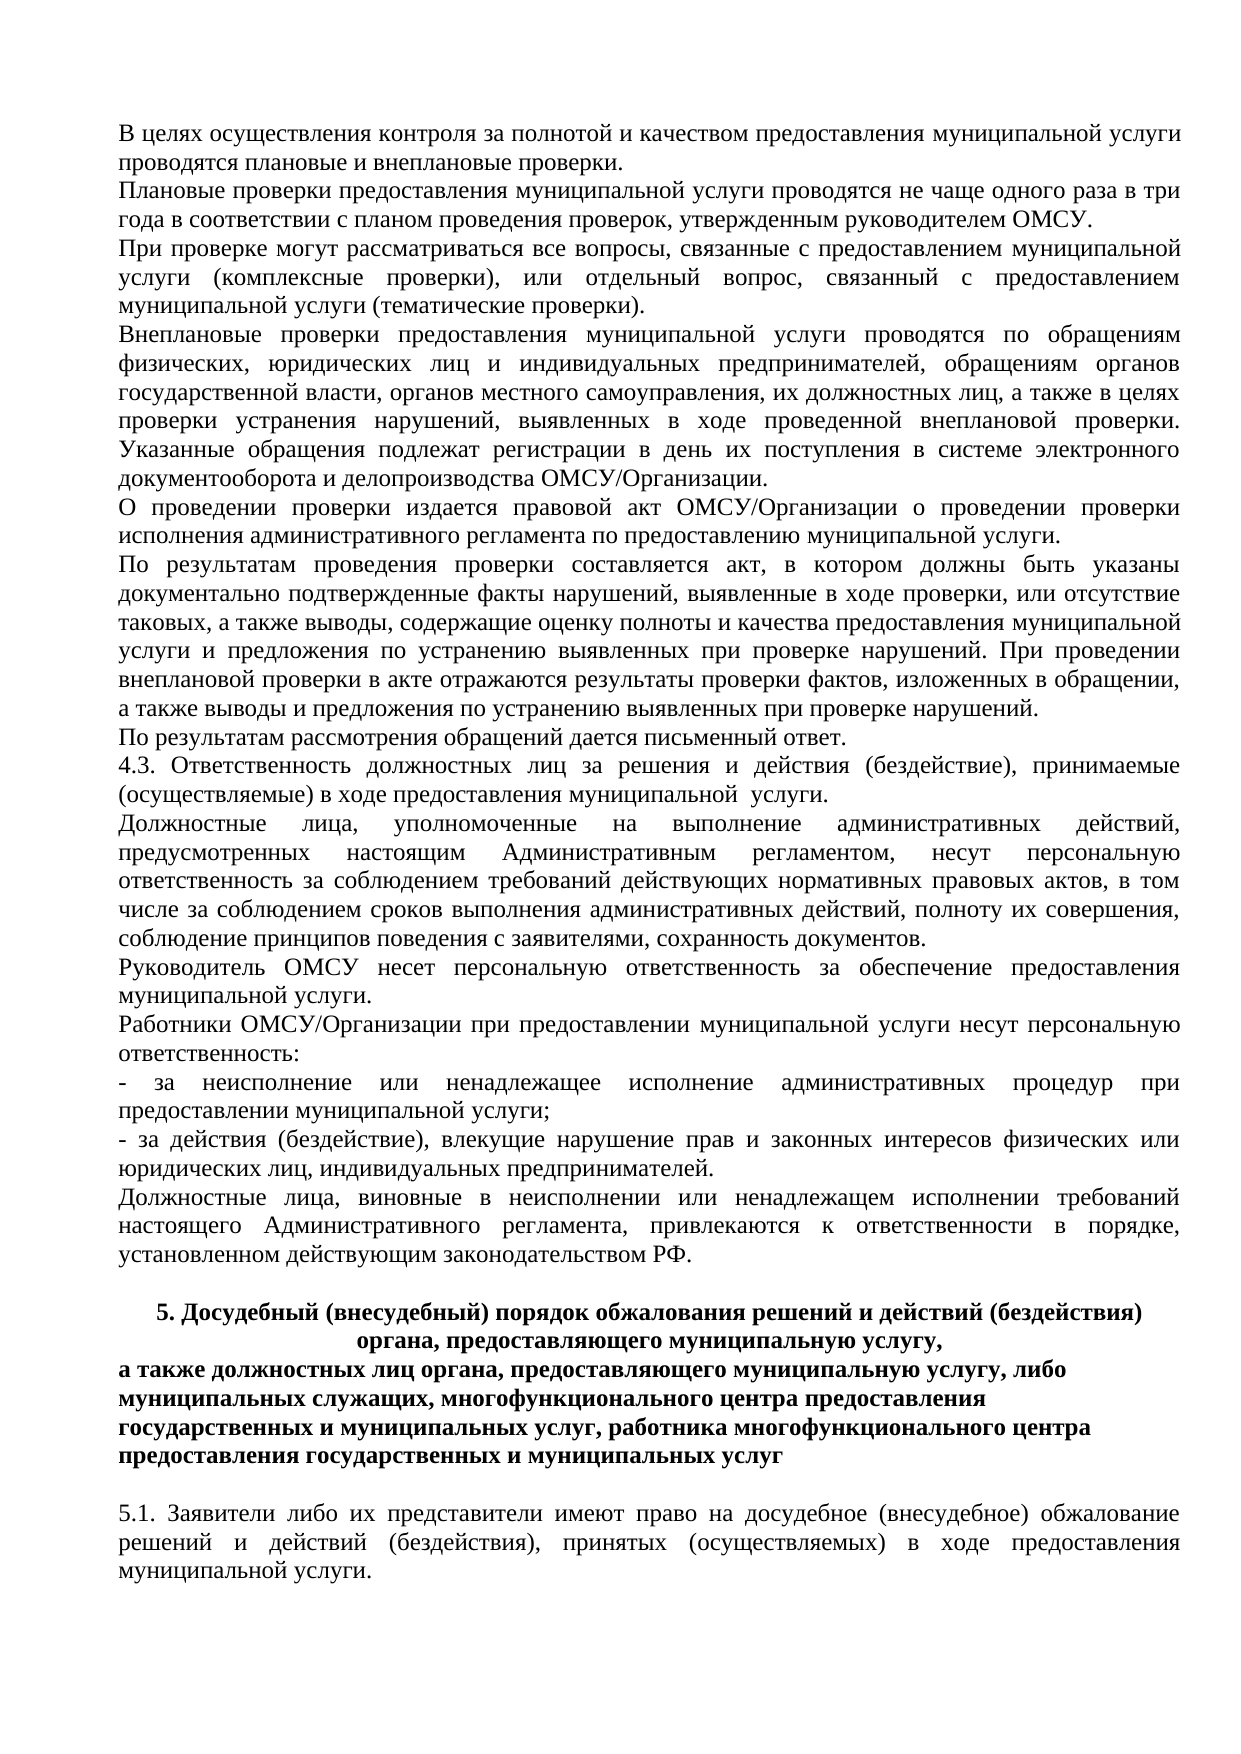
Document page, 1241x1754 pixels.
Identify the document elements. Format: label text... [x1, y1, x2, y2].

text Должностные лица, виновные в неисполнении или ненадлежащем исполнении требований настоящего Административного регламента, привлекаются к ответственности в порядке, установленном действующим законодательством РФ. [118, 1182, 1181, 1268]
text а также должностных лиц органа, предоставляющего муниципальную услугу, либо муниципальных служащих, многофункционального центра предоставления государственных и муниципальных услуг, работника многофункционального центра предоставления государственных и муниципальных услуг [118, 1354, 1181, 1469]
text - за действия (бездействие), влекущие нарушение прав и законных интересов физических или юридических лиц, индивидуальных предпринимателей. [118, 1124, 1181, 1182]
text 4.3. Ответственность должностных лиц за решения и действия (бездействие), принимаемые (осуществляемые) в ходе предоставления муниципальной услуги. [118, 751, 1181, 808]
text Внеплановые проверки предоставления муниципальной услуги проводятся по обращениям физических, юридических лиц и индивидуальных предпринимателей, обращениям органов государственной власти, органов местного самоуправления, их должностных лиц, а также в целях проверки устранения нарушений, выявленных в ходе проведенной внеплановой проверки. Указанные обращения подлежат регистрации в день их поступления в системе электронного документооборота и делопроизводства ОМСУ/Организации. [118, 319, 1181, 492]
text - за неисполнение или ненадлежащее исполнение административных процедур при предоставлении муниципальной услуги; [118, 1067, 1181, 1124]
text По результатам проведения проверки составляется акт, в котором должны быть указаны документально подтвержденные факты нарушений, выявленные в ходе проверки, или отсутствие таковых, а также выводы, содержащие оценку полноты и качества предоставления муниципальной услуги и предложения по устранению выявленных при проверке нарушений. При проведении внеплановой проверки в акте отражаются результаты проверки фактов, изложенных в обращении, а также выводы и предложения по устранению выявленных при проверке нарушений. [118, 549, 1181, 722]
text Руководитель ОМСУ несет персональную ответственность за обеспечение предоставления муниципальной услуги. [118, 952, 1181, 1009]
text Плановые проверки предоставления муниципальной услуги проводятся не чаще одного раза в три года в соответствии с планом проведения проверок, утвержденным руководителем ОМСУ. [118, 176, 1181, 233]
text Работники ОМСУ/Организации при предоставлении муниципальной услуги несут персональную ответственность: [118, 1009, 1181, 1067]
text По результатам рассмотрения обращений дается письменный ответ. [118, 722, 1181, 751]
text 5. Досудебный (внесудебный) порядок обжалования решений и действий (бездействия) органа, предоставляющего муниципальную услугу, [118, 1297, 1181, 1354]
text При проверке могут рассматриваться все вопросы, связанные с предоставлением муниципальной услуги (комплексные проверки), или отдельный вопрос, связанный с предоставлением муниципальной услуги (тематические проверки). [118, 233, 1181, 319]
text О проведении проверки издается правовой акт ОМСУ/Организации о проведении проверки исполнения административного регламента по предоставлению муниципальной услуги. [118, 492, 1181, 549]
text В целях осуществления контроля за полнотой и качеством предоставления муниципальной услуги проводятся плановые и внеплановые проверки. [118, 118, 1181, 176]
text 5.1. Заявители либо их представители имеют право на досудебное (внесудебное) обжалование решений и действий (бездействия), принятых (осуществляемых) в ходе предоставления муниципальной услуги. [118, 1498, 1181, 1584]
text Должностные лица, уполномоченные на выполнение административных действий, предусмотренных настоящим Административным регламентом, несут персональную ответственность за соблюдением требований действующих нормативных правовых актов, в том числе за соблюдением сроков выполнения административных действий, полноту их совершения, соблюдение принципов поведения с заявителями, сохранность документов. [118, 808, 1181, 952]
